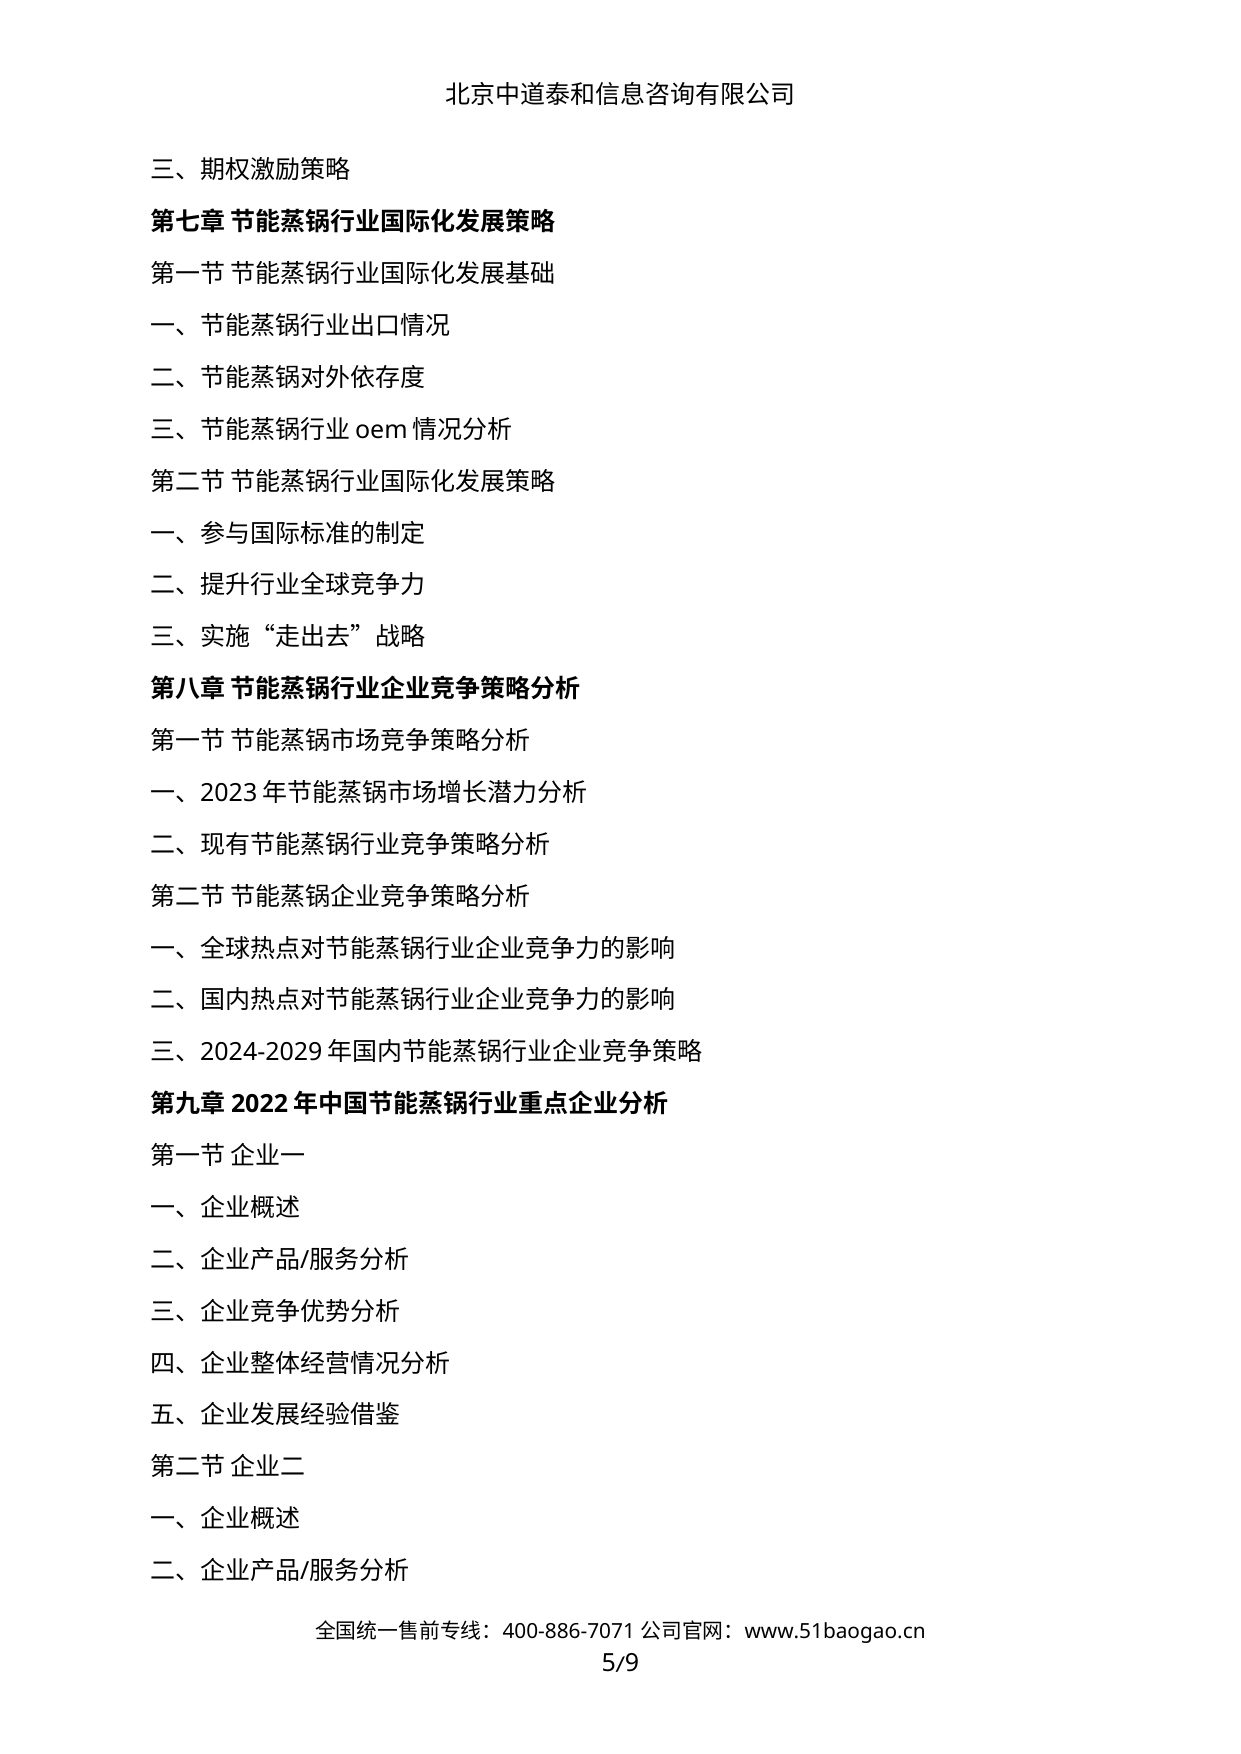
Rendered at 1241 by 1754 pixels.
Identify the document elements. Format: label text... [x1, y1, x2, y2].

text 第一节 节能蒸锅行业国际化发展基础 [150, 254, 1090, 290]
text 一、2023年节能蒸锅市场增长潜力分析 [150, 772, 1090, 809]
text 一、参与国际标准的制定 [150, 513, 1090, 549]
text 第一节 节能蒸锅市场竞争策略分析 [150, 721, 1090, 757]
text 一、全球热点对节能蒸锅行业企业竞争力的影响 [150, 928, 1090, 964]
text 三、实施“走出去”战略 [150, 617, 1090, 653]
text 第一节 企业一 [150, 1136, 1090, 1172]
text 第二节 节能蒸锅行业国际化发展策略 [150, 461, 1090, 497]
text 一、节能蒸锅行业出口情况 [150, 306, 1090, 342]
text 第九章 2022年中国节能蒸锅行业重点企业分析 [150, 1084, 1090, 1120]
text 三、2024-2029年国内节能蒸锅行业企业竞争策略 [150, 1032, 1090, 1068]
text 一、企业概述 [150, 1499, 1090, 1535]
text 第八章 节能蒸锅行业企业竞争策略分析 [150, 669, 1090, 705]
text 二、企业产品/服务分析 [150, 1551, 1090, 1587]
text 五、企业发展经验借鉴 [150, 1395, 1090, 1431]
text 第七章 节能蒸锅行业国际化发展策略 [150, 202, 1090, 238]
text 一、企业概述 [150, 1187, 1090, 1224]
text 二、现有节能蒸锅行业竞争策略分析 [150, 824, 1090, 861]
text 四、企业整体经营情况分析 [150, 1343, 1090, 1379]
text 三、企业竞争优势分析 [150, 1291, 1090, 1327]
text 二、企业产品/服务分析 [150, 1239, 1090, 1276]
text 第二节 节能蒸锅企业竞争策略分析 [150, 876, 1090, 912]
text 第二节 企业二 [150, 1447, 1090, 1483]
text 二、国内热点对节能蒸锅行业企业竞争力的影响 [150, 980, 1090, 1016]
text 二、节能蒸锅对外依存度 [150, 357, 1090, 394]
text 三、期权激励策略 [150, 150, 1090, 186]
text 三、节能蒸锅行业oem情况分析 [150, 409, 1090, 446]
text 二、提升行业全球竞争力 [150, 565, 1090, 601]
